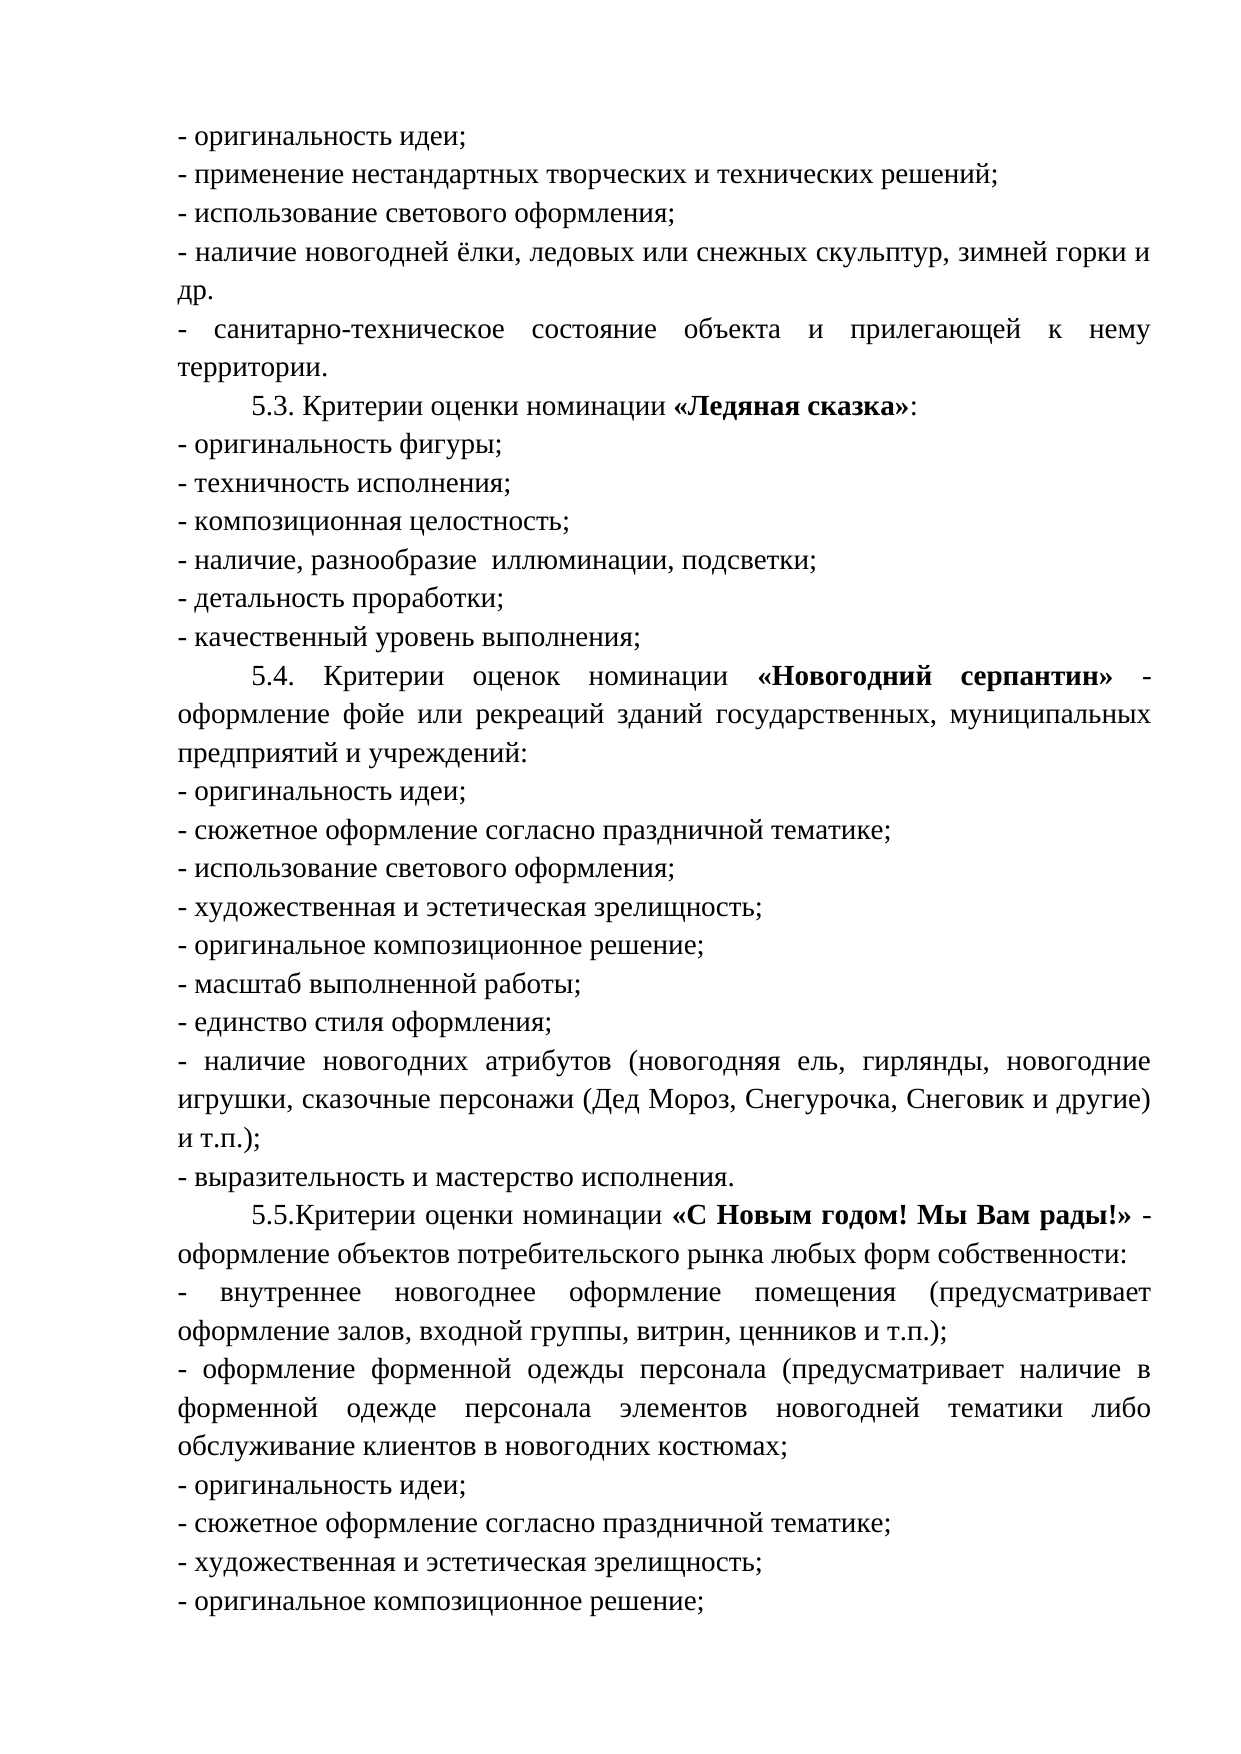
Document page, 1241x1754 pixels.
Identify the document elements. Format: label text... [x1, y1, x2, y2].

text - сюжетное оформление согласно праздничной тематике; [177, 812, 1152, 845]
text 5.4. Критерии оценок номинации «Новогодний серпантин» - оформление фойе или рекреаций зданий государственных, муниципальных предприятий и учреждений: [177, 658, 1152, 768]
text - выразительность и мастерство исполнения. [177, 1159, 1152, 1192]
text - масштаб выполненной работы; [177, 966, 1152, 999]
text - художественная и эстетическая зрелищность; [177, 889, 1152, 922]
text - художественная и эстетическая зрелищность; [177, 1544, 1152, 1578]
text - оригинальность фигуры; [177, 426, 1152, 460]
text 5.5.Критерии оценки номинации «С Новым годом! Мы Вам рады!» -оформление объектов потребительского рынка любых форм собственности: [177, 1197, 1152, 1269]
text - качественный уровень выполнения; [177, 619, 1152, 653]
text - оригинальность идеи; [177, 118, 1152, 152]
text - наличие, разнообразие иллюминации, подсветки; [177, 542, 1152, 576]
text - техничность исполнения; [177, 465, 1152, 498]
text - применение нестандартных творческих и технических решений; [177, 157, 1152, 190]
text - оформление форменной одежды персонала (предусматривает наличие в форменной одежде персонала элементов новогодней тематики либо обслуживание клиентов в новогодних костюмах; [177, 1351, 1152, 1462]
text - сюжетное оформление согласно праздничной тематике; [177, 1506, 1152, 1539]
text - санитарно-техническое состояние объекта и прилегающей к нему территории. [177, 311, 1152, 383]
text 5.3. Критерии оценки номинации «Ледяная сказка»: [177, 388, 1152, 421]
text - детальность проработки; [177, 581, 1152, 614]
text - использование светового оформления; [177, 850, 1152, 884]
text - единство стиля оформления; [177, 1004, 1152, 1038]
text - оригинальное композиционное решение; [177, 1583, 1152, 1616]
text - наличие новогодних атрибутов (новогодняя ель, гирлянды, новогодние игрушки, сказочные персонажи (Дед Мороз, Снегурочка, Снеговик и другие) и т.п.); [177, 1043, 1152, 1154]
text - использование светового оформления; [177, 195, 1152, 229]
text - композиционная целостность; [177, 503, 1152, 537]
text - оригинальное композиционное решение; [177, 927, 1152, 961]
text - оригинальность идеи; [177, 1467, 1152, 1501]
text - оригинальность идеи; [177, 773, 1152, 807]
text - внутреннее новогоднее оформление помещения (предусматривает оформление залов, входной группы, витрин, ценников и т.п.); [177, 1274, 1152, 1346]
text - наличие новогодней ёлки, ледовых или снежных скульптур, зимней горки и др. [177, 234, 1152, 306]
